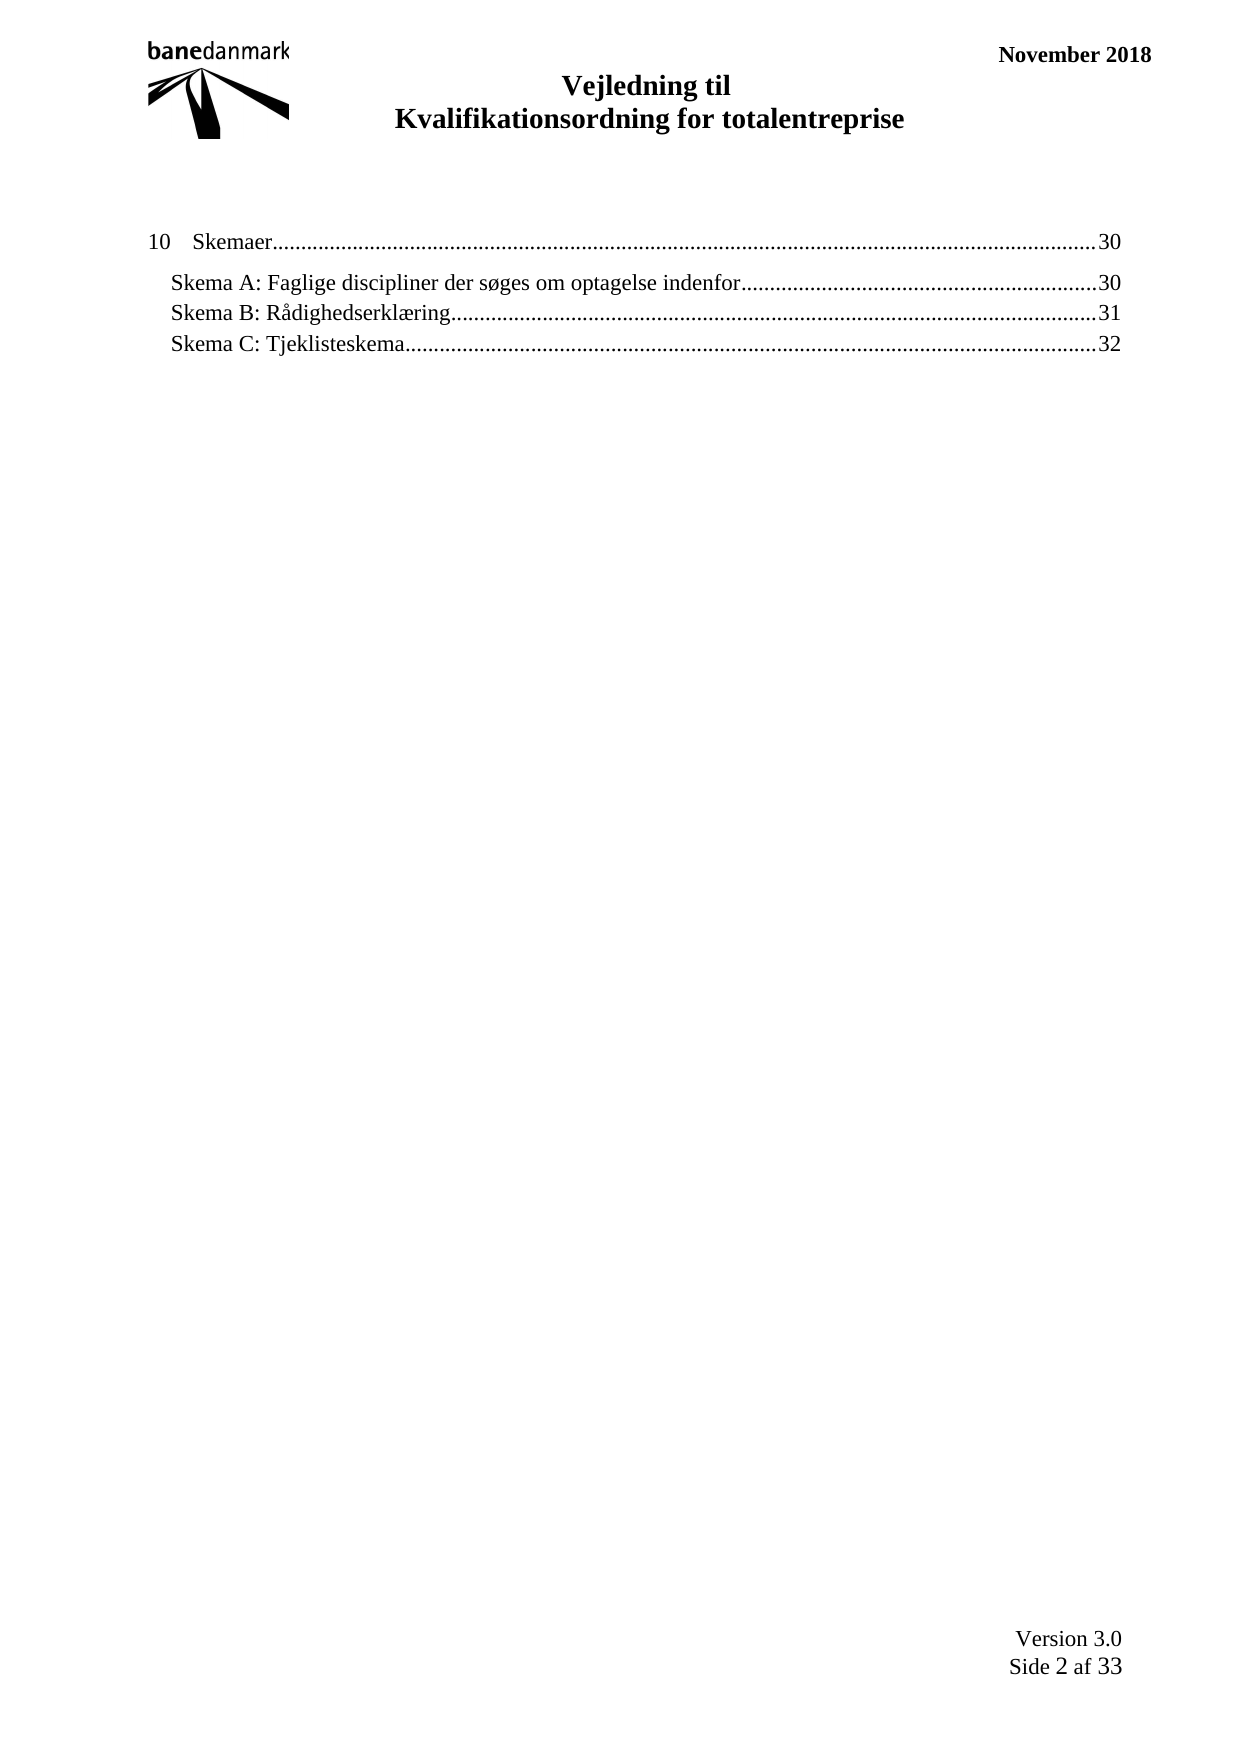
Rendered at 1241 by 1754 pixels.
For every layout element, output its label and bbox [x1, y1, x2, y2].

picture [148, 41, 289, 138]
